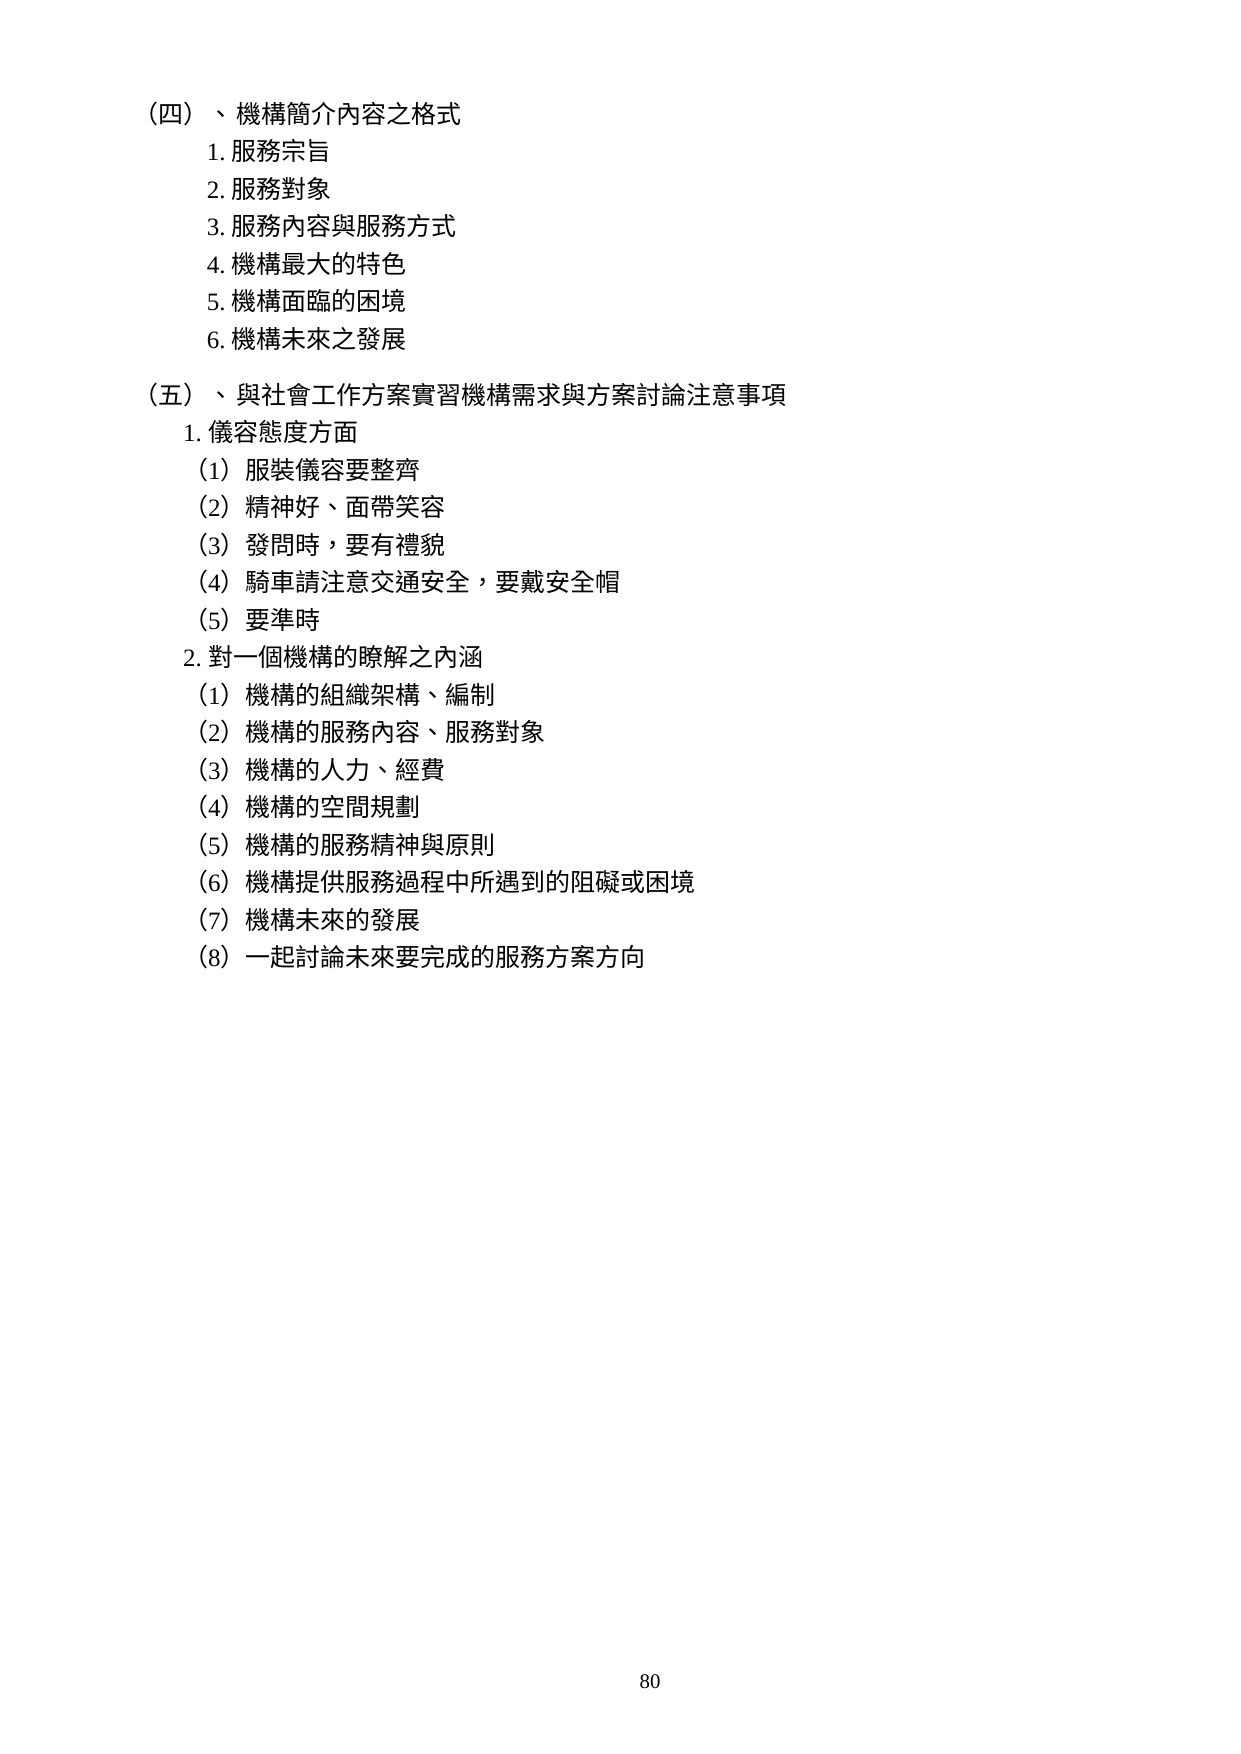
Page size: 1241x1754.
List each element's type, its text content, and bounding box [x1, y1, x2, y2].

text 5. 機構面臨的困境 [207, 281, 1167, 318]
text 2. 服務對象 [207, 168, 1167, 206]
text 3. 服務內容與服務方式 [207, 206, 1167, 243]
text （6）機構提供服務過程中所遇到的阻礙或困境 [183, 862, 1167, 900]
text （5）要準時 [183, 600, 1167, 637]
text （2）機構的服務內容、服務對象 [183, 712, 1167, 750]
text （5）機構的服務精神與原則 [183, 825, 1167, 862]
text （2）精神好、面帶笑容 [183, 487, 1167, 525]
text （1）服裝儀容要整齊 [183, 450, 1167, 487]
text 2. 對一個機構的瞭解之內涵 [183, 637, 1167, 675]
text （7）機構未來的發展 [183, 900, 1167, 937]
text （4）機構的空間規劃 [183, 787, 1167, 825]
text 6. 機構未來之發展 [207, 318, 1167, 356]
list 與社會工作方案實習機構需求與方案討論注意事項 [133, 375, 1167, 412]
text （3）機構的人力、經費 [183, 750, 1167, 787]
text （4）騎車請注意交通安全，要戴安全帽 [183, 562, 1167, 600]
text 1. 儀容態度方面 [183, 412, 1167, 450]
text （8）一起討論未來要完成的服務方案方向 [183, 937, 1167, 975]
text 1. 服務宗旨 [207, 131, 1167, 168]
text （3）發問時，要有禮貌 [183, 525, 1167, 562]
text （1）機構的組織架構、編制 [183, 675, 1167, 712]
list 機構簡介內容之格式 [133, 93, 1167, 131]
text 4. 機構最大的特色 [207, 243, 1167, 281]
